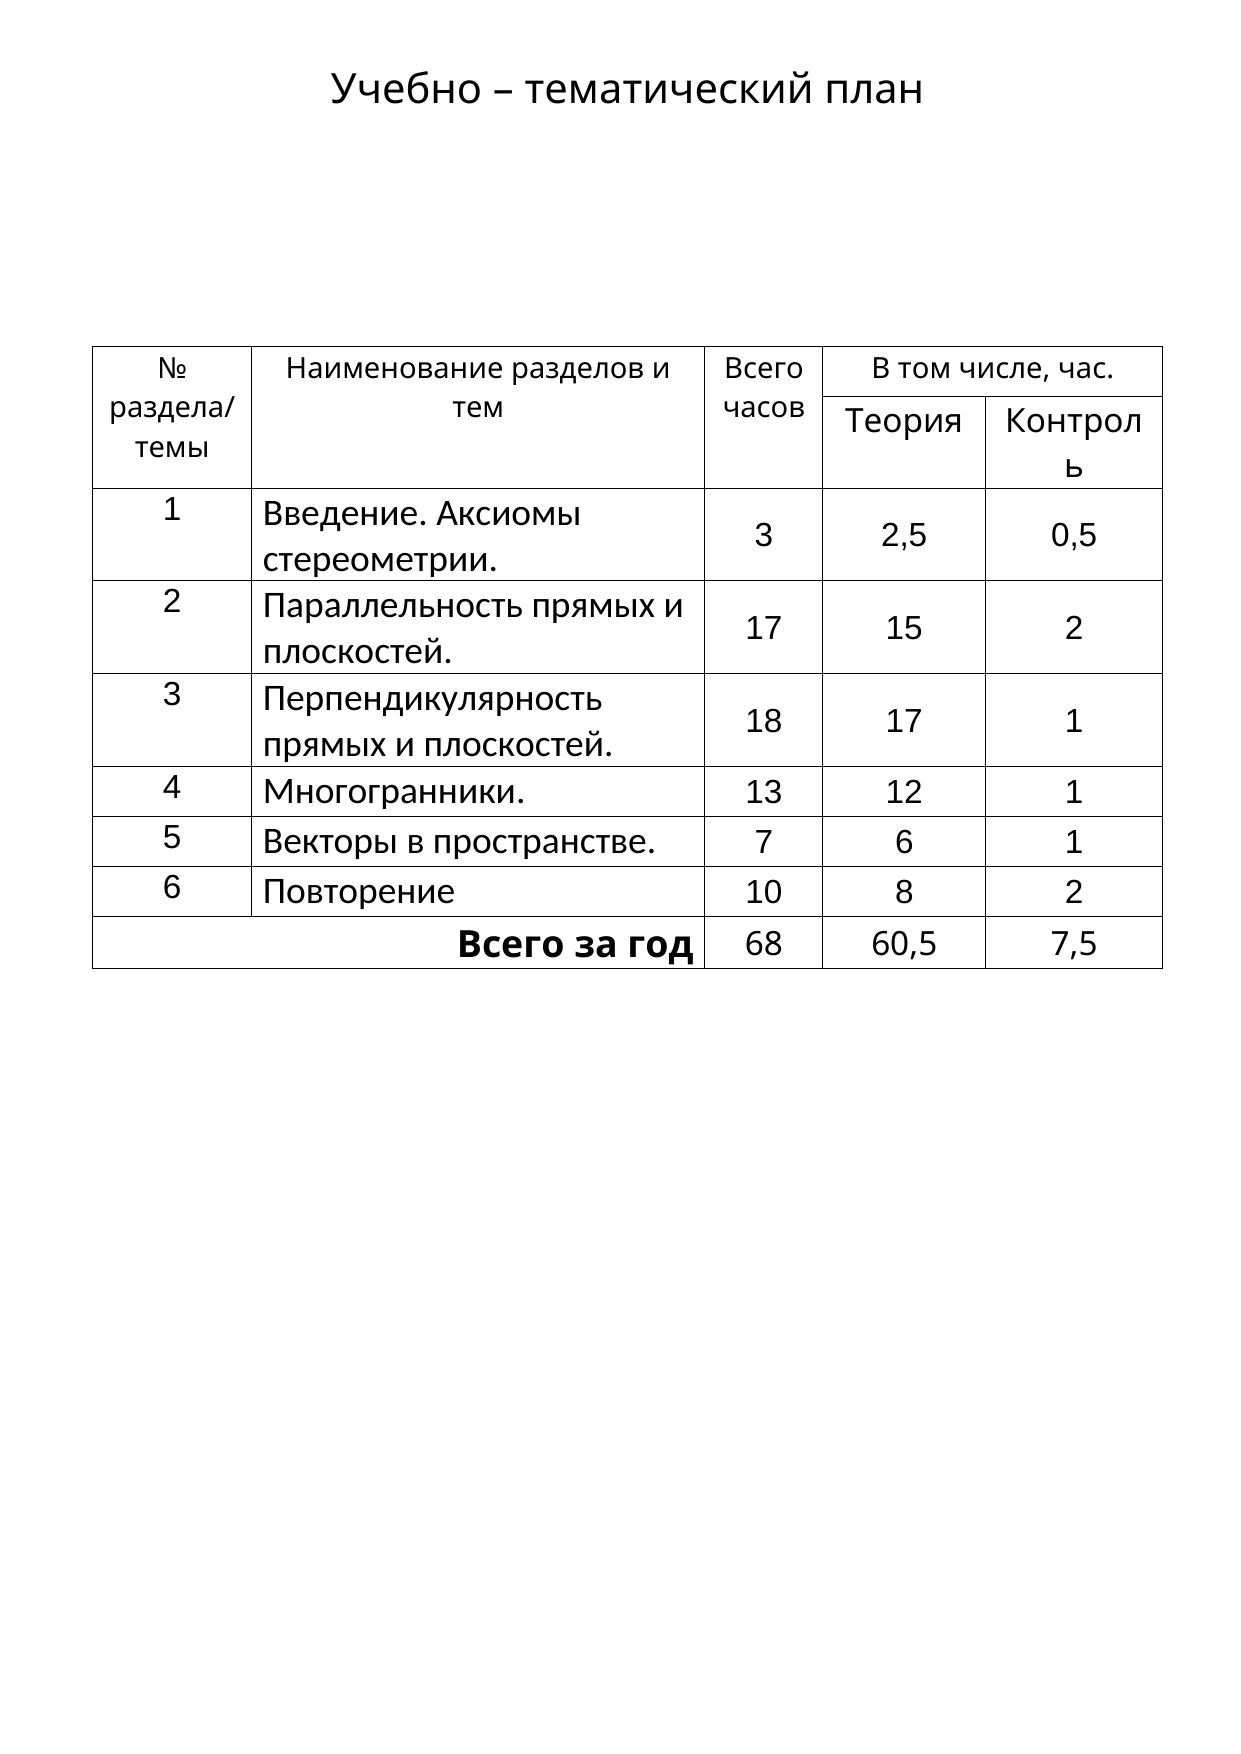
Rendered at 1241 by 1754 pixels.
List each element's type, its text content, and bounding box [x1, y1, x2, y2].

table_cell 3 [705, 489, 822, 580]
table_cell 5 [93, 817, 251, 866]
table_cell 0,5 [986, 489, 1162, 580]
table_cell 1 [986, 767, 1162, 816]
table_cell Многогранники. [252, 767, 704, 816]
table_cell 7 [705, 817, 822, 866]
table_cell Контроль [986, 397, 1162, 488]
table_cell 6 [93, 867, 251, 916]
table_cell 8 [823, 867, 985, 916]
table_cell 3 [93, 674, 251, 766]
table_cell Теория [823, 397, 985, 488]
table_cell 1 [986, 674, 1162, 766]
table_cell 2 [986, 867, 1162, 916]
table_cell 1 [986, 817, 1162, 866]
table_cell 17 [705, 581, 822, 673]
text Учебно – тематический план [74, 59, 1181, 116]
table_header Всего часов [705, 347, 822, 488]
table_cell Введение. Аксиомы стереометрии. [252, 489, 704, 580]
table_header Наименование разделов и тем [252, 347, 704, 488]
table_cell 18 [705, 674, 822, 766]
table_cell 12 [823, 767, 985, 816]
table_cell 17 [823, 674, 985, 766]
table_cell 60,5 [823, 917, 985, 968]
table_cell Повторение [252, 867, 704, 916]
table_cell 13 [705, 767, 822, 816]
table_header В том числе, час. [823, 347, 1162, 396]
table_cell 68 [705, 917, 822, 968]
table_cell 2 [986, 581, 1162, 673]
table_cell Перпендикулярность прямых и плоскостей. [252, 674, 704, 766]
table_cell 6 [823, 817, 985, 866]
table_cell Параллельность прямых и плоскостей. [252, 581, 704, 673]
table_cell Всего за год [93, 917, 704, 968]
table_cell Векторы в пространстве. [252, 817, 704, 866]
table_cell 7,5 [986, 917, 1162, 968]
table_cell 15 [823, 581, 985, 673]
table_cell 10 [705, 867, 822, 916]
table_cell 2 [93, 581, 251, 673]
table_cell 4 [93, 767, 251, 816]
table_cell 2,5 [823, 489, 985, 580]
table_cell 1 [93, 489, 251, 580]
table_header № раздела/ темы [93, 347, 251, 488]
